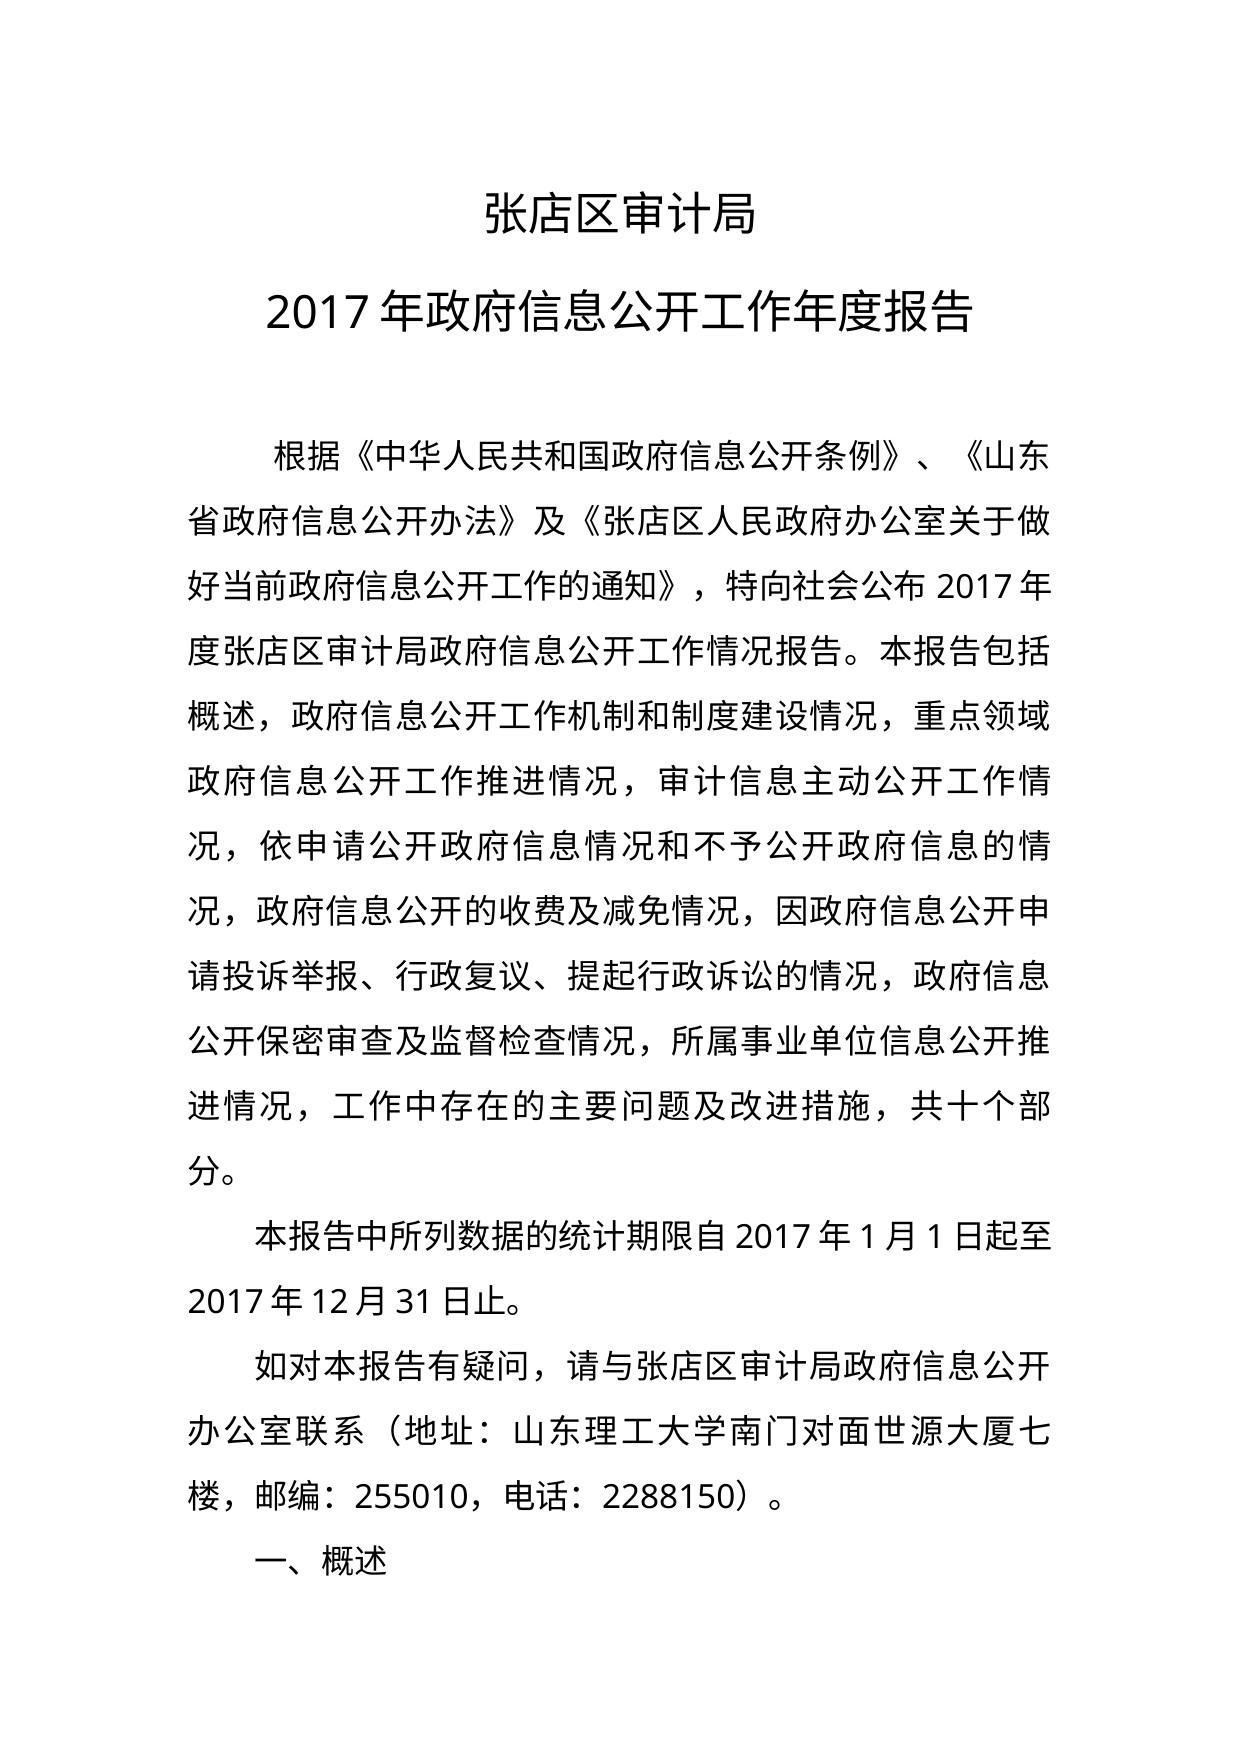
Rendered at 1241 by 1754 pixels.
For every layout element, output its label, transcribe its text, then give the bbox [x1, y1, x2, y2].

text 张店区审计局 [187, 162, 1053, 259]
text 如对本报告有疑问，请与张店区审计局政府信息公开办公室联系（地址：山东理工大学南门对面世源大厦七楼，邮编：255010，电话：2288150）。 [187, 1332, 1053, 1527]
text 根据《中华人民共和国政府信息公开条例》、《山东省政府信息公开办法》及《张店区人民政府办公室关于做好当前政府信息公开工作的通知》，特向社会公布2017年度张店区审计局政府信息公开工作情况报告。本报告包括概述，政府信息公开工作机制和制度建设情况，重点领域政府信息公开工作推进情况，审计信息主动公开工作情况，依申请公开政府信息情况和不予公开政府信息的情况，政府信息公开的收费及减免情况，因政府信息公开申请投诉举报、行政复议、提起行政诉讼的情况，政府信息公开保密审查及监督检查情况，所属事业单位信息公开推进情况，工作中存在的主要问题及改进措施，共十个部分。 [187, 422, 1053, 1202]
text 2017年政府信息公开工作年度报告 [187, 259, 1053, 357]
text 本报告中所列数据的统计期限自2017年1月1日起至2017年12月31日止。 [187, 1202, 1053, 1332]
text 一、概述 [187, 1527, 1053, 1592]
